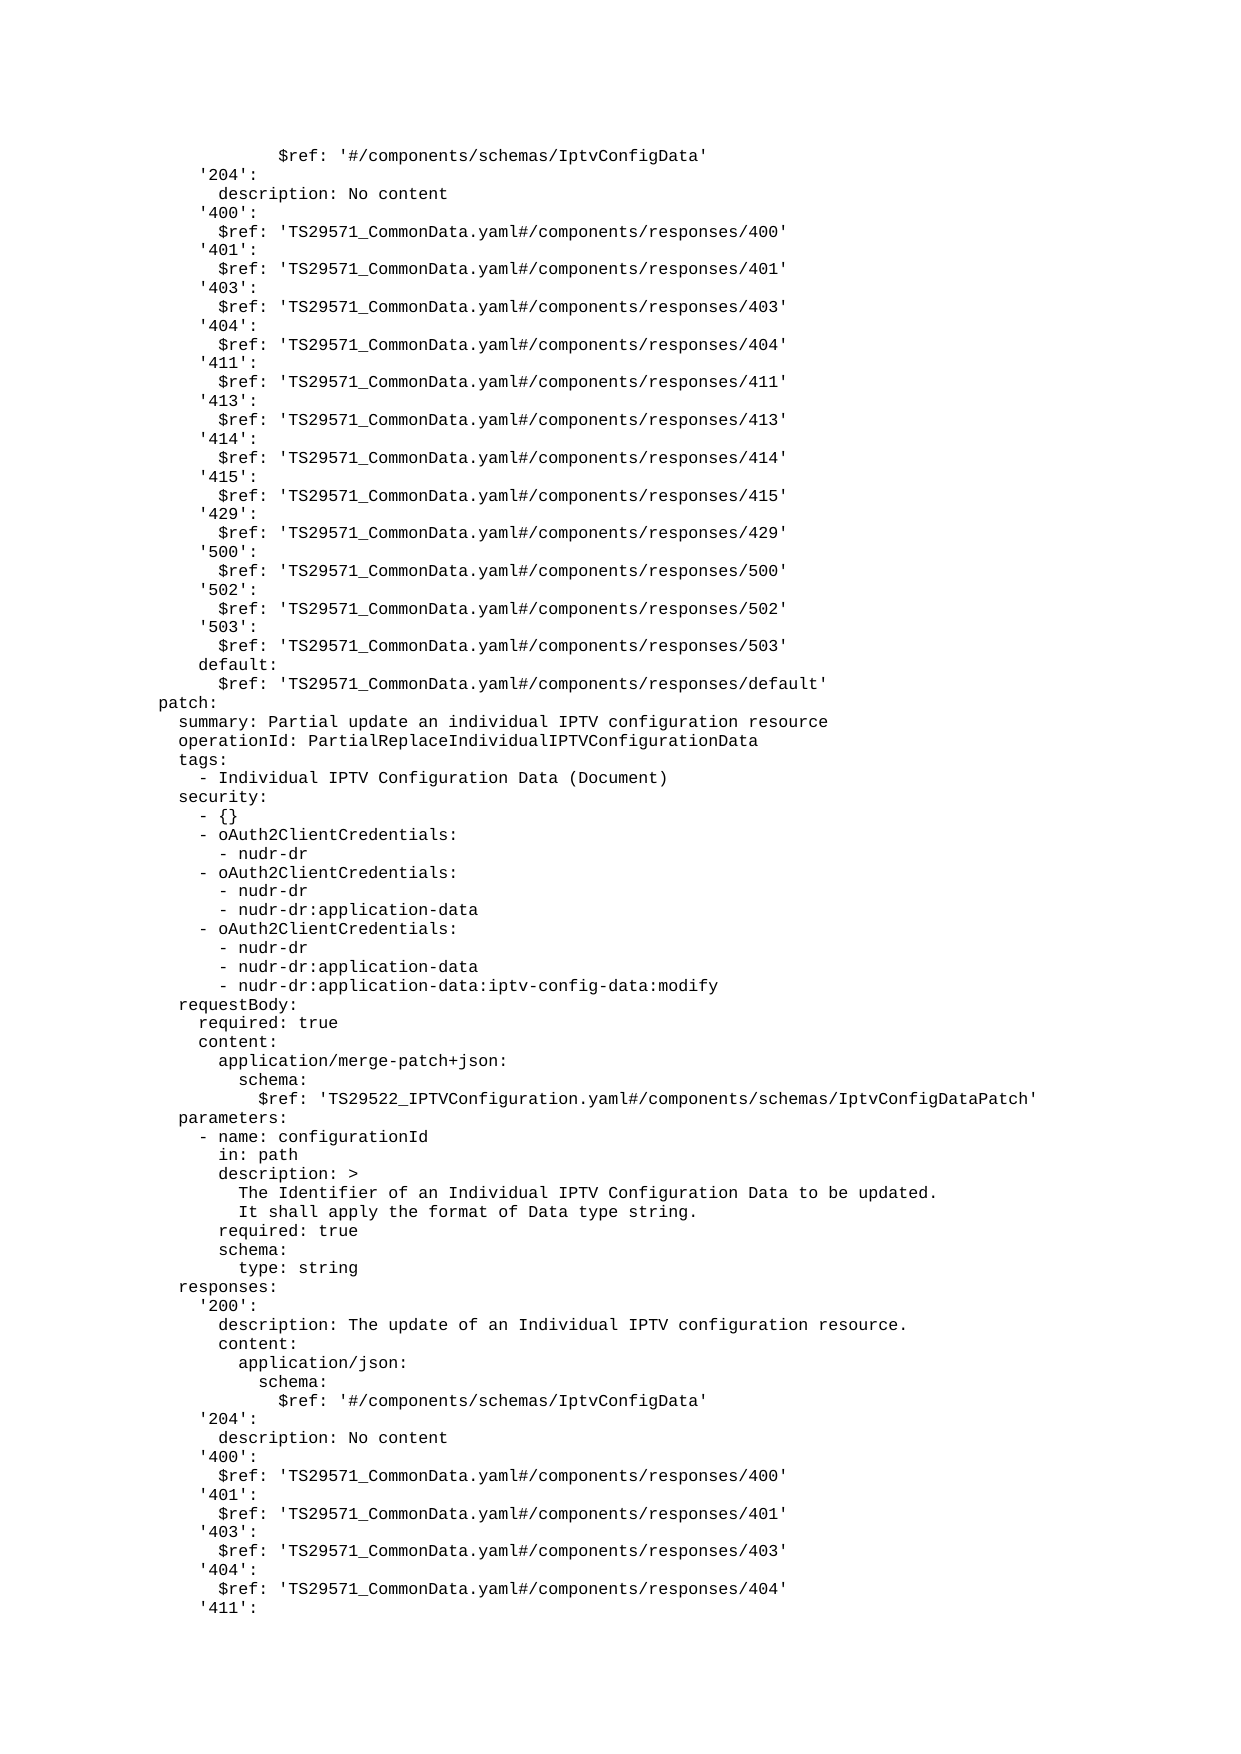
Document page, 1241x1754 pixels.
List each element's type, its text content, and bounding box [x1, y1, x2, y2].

text - nudr-dr:application-data [118, 958, 1122, 977]
text content: [118, 1336, 1122, 1354]
text default: [118, 657, 1122, 676]
text $ref: '#/components/schemas/IptvConfigData' [118, 148, 1122, 167]
text patch: [118, 694, 1122, 713]
text description: No content [118, 1430, 1122, 1449]
text $ref: 'TS29571_CommonData.yaml#/components/responses/default' [118, 676, 1122, 694]
text '204': [118, 167, 1122, 185]
text schema: [118, 1373, 1122, 1392]
text '400': [118, 204, 1122, 223]
text - {} [118, 808, 1122, 826]
text '401': [118, 1486, 1122, 1505]
text description: The update of an Individual IPTV configuration resource. [118, 1317, 1122, 1336]
text '400': [118, 1449, 1122, 1467]
text responses: [118, 1279, 1122, 1298]
text $ref: 'TS29571_CommonData.yaml#/components/responses/500' [118, 562, 1122, 581]
text in: path [118, 1147, 1122, 1166]
text '403': [118, 280, 1122, 298]
text $ref: 'TS29571_CommonData.yaml#/components/responses/414' [118, 449, 1122, 468]
text '503': [118, 619, 1122, 638]
text $ref: 'TS29571_CommonData.yaml#/components/responses/403' [118, 1543, 1122, 1562]
text '502': [118, 581, 1122, 600]
text $ref: 'TS29571_CommonData.yaml#/components/responses/413' [118, 412, 1122, 431]
text $ref: '#/components/schemas/IptvConfigData' [118, 1392, 1122, 1411]
text type: string [118, 1260, 1122, 1279]
text - nudr-dr [118, 845, 1122, 864]
text content: [118, 1034, 1122, 1053]
text $ref: 'TS29571_CommonData.yaml#/components/responses/400' [118, 1467, 1122, 1486]
text schema: [118, 1241, 1122, 1260]
text '500': [118, 544, 1122, 562]
text description: > [118, 1166, 1122, 1185]
text $ref: 'TS29571_CommonData.yaml#/components/responses/401' [118, 1505, 1122, 1524]
text The Identifier of an Individual IPTV Configuration Data to be updated. [118, 1185, 1122, 1203]
text - nudr-dr [118, 939, 1122, 958]
text security: [118, 789, 1122, 808]
text '204': [118, 1411, 1122, 1430]
text application/json: [118, 1354, 1122, 1373]
text $ref: 'TS29522_IPTVConfiguration.yaml#/components/schemas/IptvConfigDataPatch' [118, 1090, 1122, 1109]
text $ref: 'TS29571_CommonData.yaml#/components/responses/404' [118, 1581, 1122, 1599]
text - oAuth2ClientCredentials: [118, 826, 1122, 845]
text '200': [118, 1298, 1122, 1317]
text $ref: 'TS29571_CommonData.yaml#/components/responses/415' [118, 487, 1122, 506]
text '414': [118, 431, 1122, 449]
text '401': [118, 242, 1122, 261]
text schema: [118, 1072, 1122, 1090]
text $ref: 'TS29571_CommonData.yaml#/components/responses/401' [118, 261, 1122, 280]
text $ref: 'TS29571_CommonData.yaml#/components/responses/502' [118, 600, 1122, 619]
text application/merge-patch+json: [118, 1053, 1122, 1072]
text '413': [118, 393, 1122, 412]
text $ref: 'TS29571_CommonData.yaml#/components/responses/404' [118, 336, 1122, 355]
text '404': [118, 317, 1122, 336]
text - Individual IPTV Configuration Data (Document) [118, 770, 1122, 789]
text $ref: 'TS29571_CommonData.yaml#/components/responses/411' [118, 374, 1122, 393]
text required: true [118, 1222, 1122, 1241]
text tags: [118, 751, 1122, 770]
text description: No content [118, 185, 1122, 204]
text summary: Partial update an individual IPTV configuration resource [118, 713, 1122, 732]
text $ref: 'TS29571_CommonData.yaml#/components/responses/400' [118, 223, 1122, 242]
text It shall apply the format of Data type string. [118, 1203, 1122, 1222]
text requestBody: [118, 996, 1122, 1015]
text '403': [118, 1524, 1122, 1543]
text '404': [118, 1562, 1122, 1581]
text '411': [118, 1599, 1122, 1618]
text required: true [118, 1015, 1122, 1034]
text - nudr-dr:application-data:iptv-config-data:modify [118, 977, 1122, 996]
text $ref: 'TS29571_CommonData.yaml#/components/responses/503' [118, 638, 1122, 657]
text $ref: 'TS29571_CommonData.yaml#/components/responses/403' [118, 298, 1122, 317]
text - nudr-dr [118, 883, 1122, 902]
text '411': [118, 355, 1122, 374]
text parameters: [118, 1109, 1122, 1128]
text $ref: 'TS29571_CommonData.yaml#/components/responses/429' [118, 525, 1122, 544]
text - oAuth2ClientCredentials: [118, 921, 1122, 939]
text '429': [118, 506, 1122, 525]
text '415': [118, 468, 1122, 487]
text - oAuth2ClientCredentials: [118, 864, 1122, 883]
text - name: configurationId [118, 1128, 1122, 1147]
text - nudr-dr:application-data [118, 902, 1122, 921]
text operationId: PartialReplaceIndividualIPTVConfigurationData [118, 732, 1122, 751]
